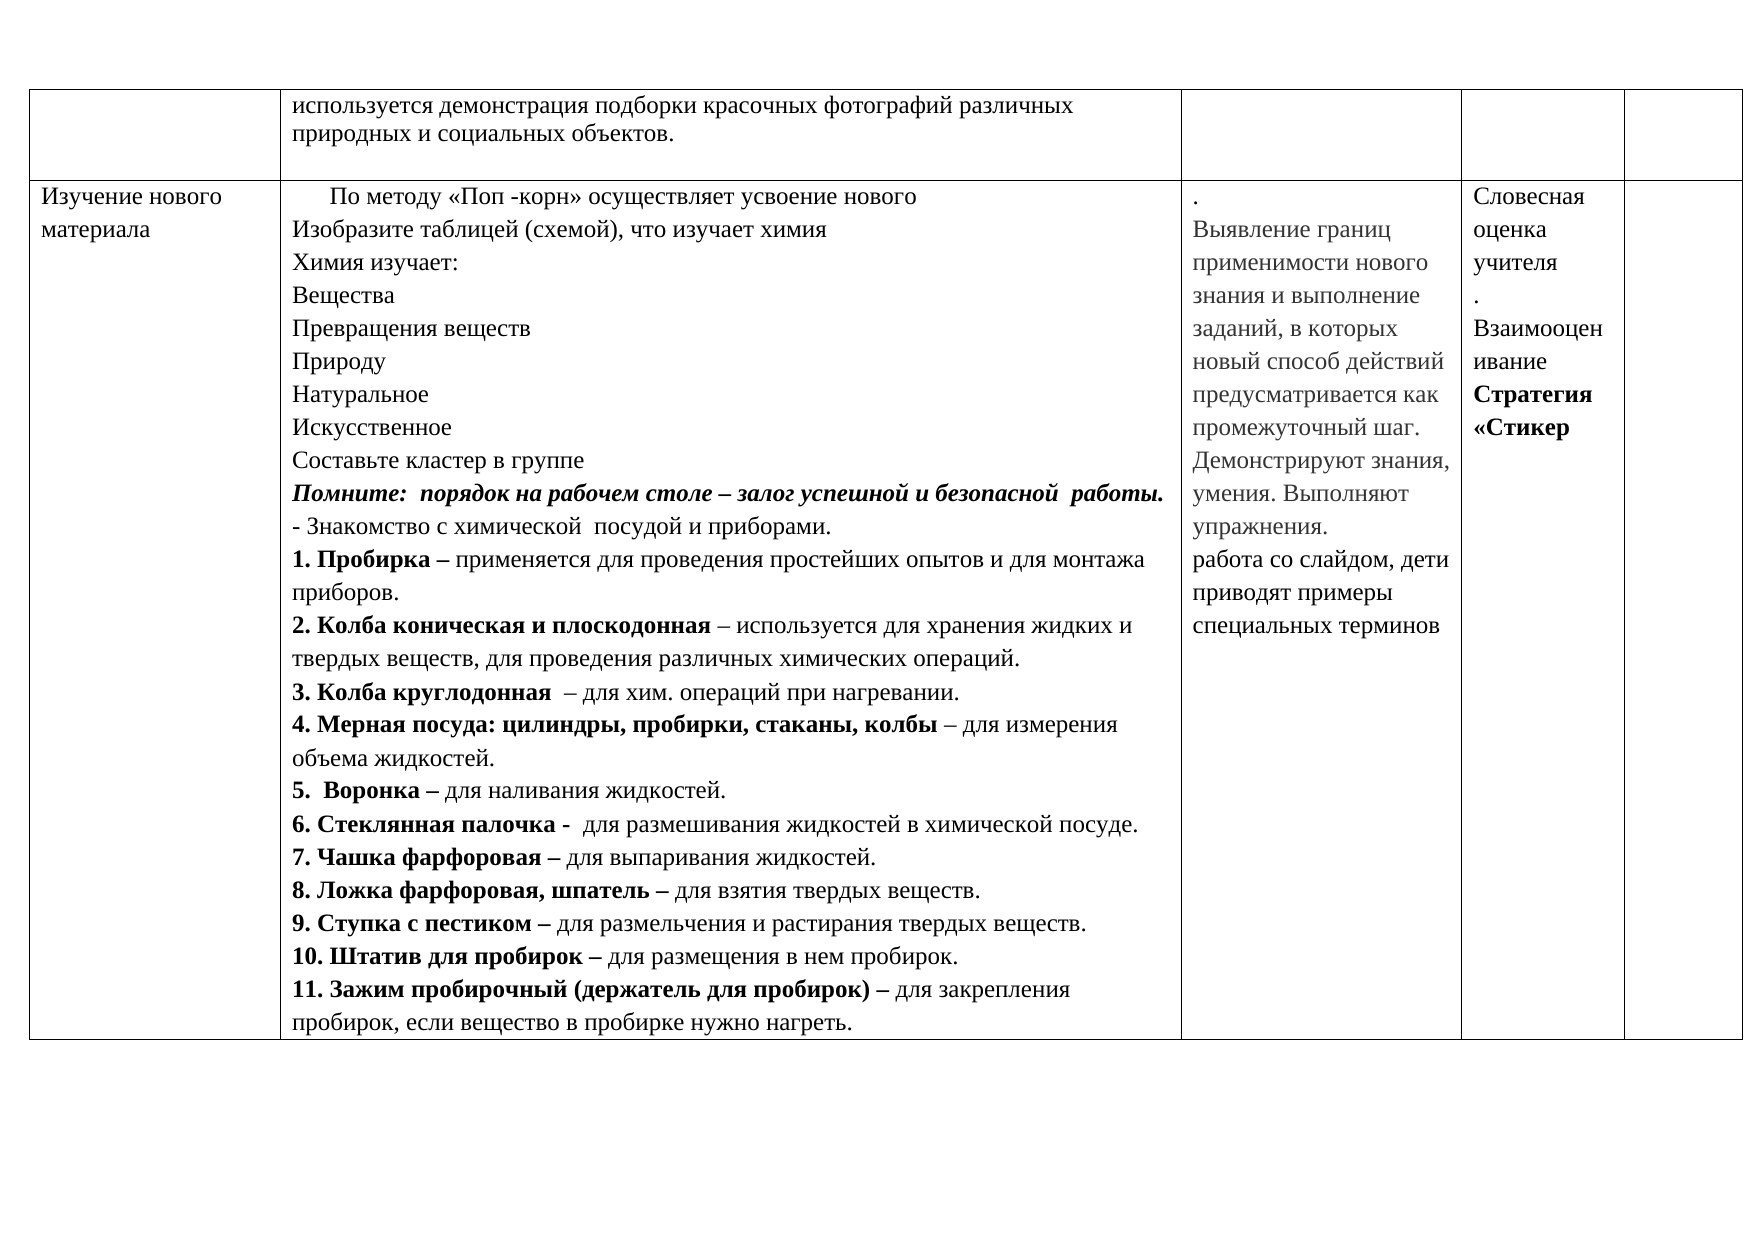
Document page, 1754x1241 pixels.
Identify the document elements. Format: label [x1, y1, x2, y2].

table_cell [1625, 90, 1742, 180]
table_cell [1462, 181, 1624, 1039]
table_cell [1182, 90, 1461, 180]
table_cell [1462, 90, 1624, 180]
table_cell [281, 90, 1181, 180]
table_cell [281, 181, 1181, 1039]
table_cell [30, 90, 280, 180]
table_cell [1182, 181, 1461, 1039]
table_cell [30, 181, 280, 1039]
table_cell [1625, 181, 1742, 1039]
